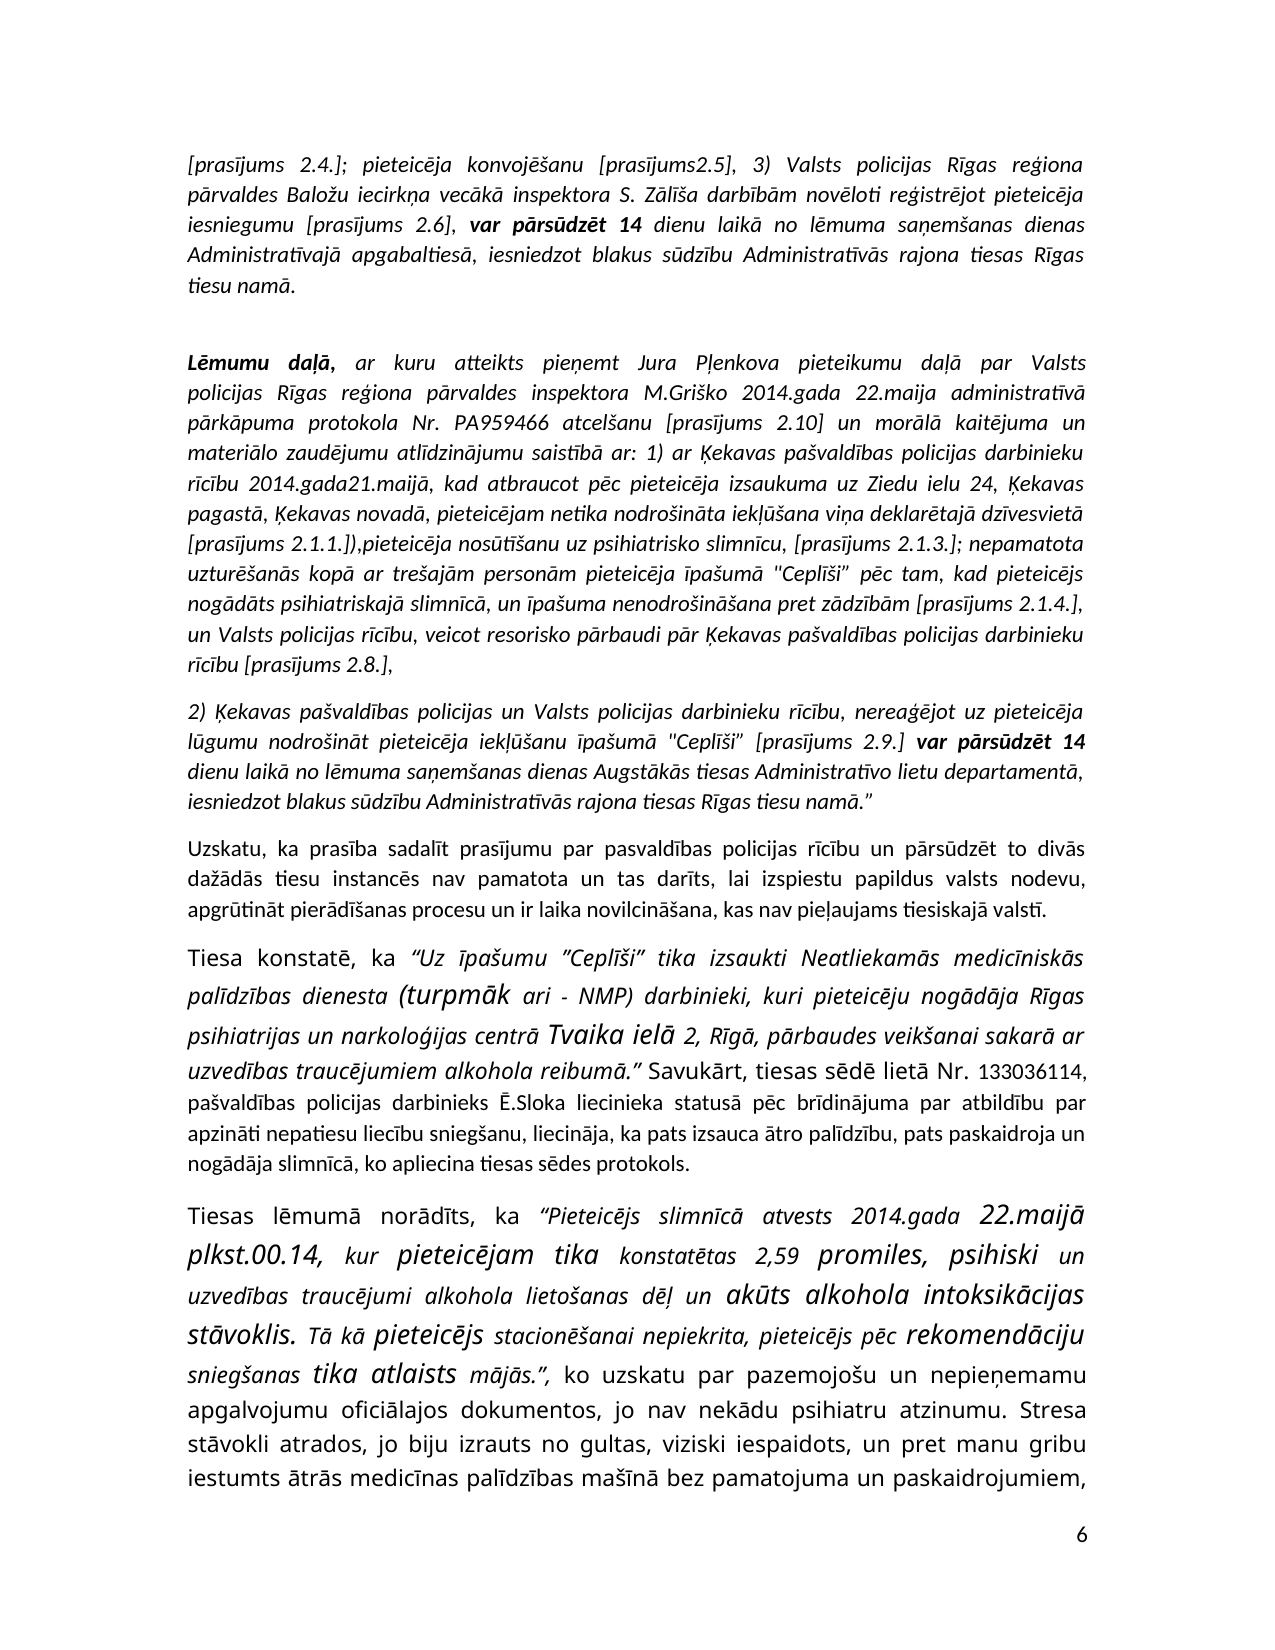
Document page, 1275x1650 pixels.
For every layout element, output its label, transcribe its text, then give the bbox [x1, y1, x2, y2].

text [187, 150, 1087, 299]
text Tiesa konstatē, ka “Uz īpašumu ’’Ceplīši” tika izsaukti Neatliekamās medicīniskās palīdzības dienesta (turpmāk ari - NMP) darbinieki, kuri pieteicēju nogādāja Rīgas psihiatrijas un narkoloģijas centrā Tvaika ielā 2, Rīgā, pārbaudes veikšanai sakarā ar uzvedības traucējumiem alkohola reibumā.” Savukārt, tiesas sēdē lietā Nr. 133036114, pašvaldības policijas darbinieks Ē.Sloka liecinieka statusā pēc brīdinājuma par atbildību par apzināti nepatiesu liecību sniegšanu, liecināja, ka pats izsauca ātro palīdzību, pats paskaidroja un nogādāja slimnīcā, ko apliecina tiesas sēdes protokols. [187, 942, 1087, 1177]
text Uzskatu, ka prasība sadalīt prasījumu par pasvaldības policijas rīcību un pārsūdzēt to divās dažādās tiesu instancēs nav pamatota un tas darīts, lai izspiestu papildus valsts nodevu, apgrūtināt pierādīšanas procesu un ir laika novilcināšana, kas nav pieļaujams tiesiskajā valstī. [187, 834, 1087, 923]
text 2) Ķekavas pašvaldības policijas un Valsts policijas darbinieku rīcību, nereaģējot uz pieteicēja lūgumu nodrošināt pieteicēja iekļūšanu īpašumā "Ceplīši” [prasījums 2.9.] var pārsūdzēt 14 dienu laikā no lēmuma saņemšanas dienas Augstākās tiesas Administratīvo lietu departamentā, iesniedzot blakus sūdzību Administratīvās rajona tiesas Rīgas tiesu namā.” [187, 697, 1087, 816]
text Lēmumu daļā, ar kuru atteikts pieņemt Jura Pļenkova pieteikumu daļā par Valsts policijas Rīgas reģiona pārvaldes inspektora M.Griško 2014.gada 22.maija administratīvā pārkāpuma protokola Nr. PA959466 atcelšanu [prasījums 2.10] un morālā kaitējuma un materiālo zaudējumu atlīdzinājumu saistībā ar: 1) ar Ķekavas pašvaldības policijas darbinieku rīcību 2014.gada21.maijā, kad atbraucot pēc pieteicēja izsaukuma uz Ziedu ielu 24, Ķekavas pagastā, Ķekavas novadā, pieteicējam netika nodrošināta iekļūšana viņa deklarētajā dzīvesvietā [prasījums 2.1.1.]),pieteicēja nosūtīšanu uz psihiatrisko slimnīcu, [prasījums 2.1.3.]; nepamatota uzturēšanās kopā ar trešajām personām pieteicēja īpašumā "Ceplīši” pēc tam, kad pieteicējs nogādāts psihiatriskajā slimnīcā, un īpašuma nenodrošināšana pret zādzībām [prasījums 2.1.4.], un Valsts policijas rīcību, veicot resorisko pārbaudi pār Ķekavas pašvaldības policijas darbinieku rīcību [prasījums 2.8.], [187, 318, 1087, 678]
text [187, 1196, 1087, 1493]
